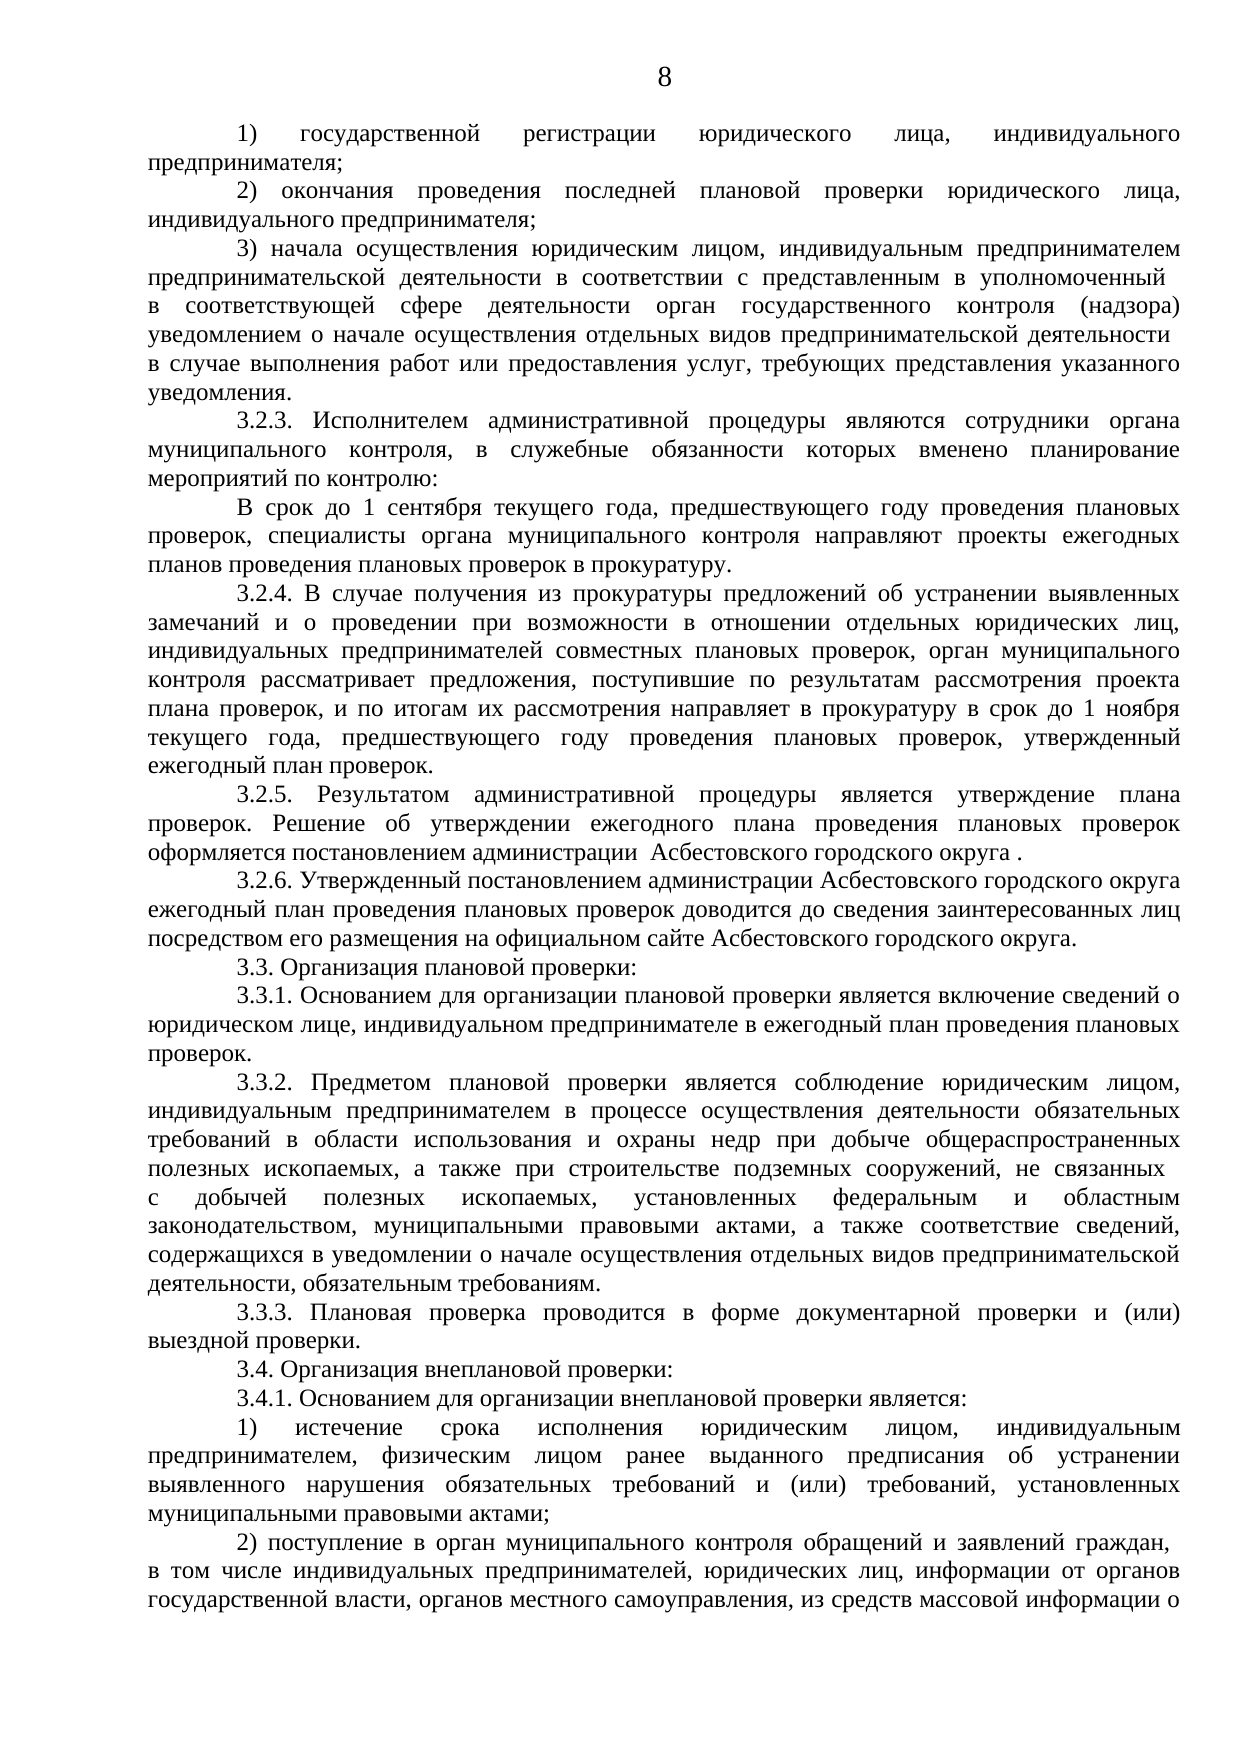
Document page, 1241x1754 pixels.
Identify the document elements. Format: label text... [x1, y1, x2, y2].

text 3.2.3. Исполнителем административной процедуры являются сотрудники органа муниципального контроля, в служебные обязанности которых вменено планирование мероприятий по контролю: [148, 406, 1181, 492]
text 3.2.4. В случае получения из прокуратуры предложений об устранении выявленных замечаний и о проведении при возможности в отношении отдельных юридических лиц, индивидуальных предпринимателей совместных плановых проверок, орган муниципального контроля рассматривает предложения, поступившие по результатам рассмотрения проекта плана проверок, и по итогам их рассмотрения направляет в прокуратуру в срок до 1 ноября текущего года, предшествующего году проведения плановых проверок, утвержденный ежегодный план проверок. [148, 578, 1181, 779]
text 3) начала осуществления юридическим лицом, индивидуальным предпринимателем предпринимательской деятельности в соответствии с представленным в уполномоченный в соответствующей сфере деятельности орган государственного контроля (надзора) уведомлением о начале осуществления отдельных видов предпринимательской деятельности в случае выполнения работ или предоставления услуг, требующих представления указанного уведомления. [148, 233, 1181, 406]
text 2) окончания проведения последней плановой проверки юридического лица, индивидуального предпринимателя; [148, 176, 1181, 233]
text 3.3. Организация плановой проверки: [148, 952, 1181, 981]
text 3.2.5. Результатом административной процедуры является утверждение плана проверок. Решение об утверждении ежегодного плана проведения плановых проверок оформляется постановлением администрации Асбестовского городского округа . [148, 779, 1181, 866]
text 1) истечение срока исполнения юридическим лицом, индивидуальным предпринимателем, физическим лицом ранее выданного предписания об устранении выявленного нарушения обязательных требований и (или) требований, установленных муниципальными правовыми актами; [148, 1412, 1181, 1527]
text 3.3.3. Плановая проверка проводится в форме документарной проверки и (или) выездной проверки. [148, 1297, 1181, 1354]
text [148, 1527, 1181, 1613]
text 3.2.6. Утвержденный постановлением администрации Асбестовского городского округа ежегодный план проведения плановых проверок доводится до сведения заинтересованных лиц посредством его размещения на официальном сайте Асбестовского городского округа. [148, 866, 1181, 952]
text 3.3.2. Предметом плановой проверки является соблюдение юридическим лицом, индивидуальным предпринимателем в процессе осуществления деятельности обязательных требований в области использования и охраны недр при добыче общераспространенных полезных ископаемых, а также при строительстве подземных сооружений, не связанных с добычей полезных ископаемых, установленных федеральным и областным законодательством, муниципальными правовыми актами, а также соответствие сведений, содержащихся в уведомлении о начале осуществления отдельных видов предпринимательской деятельности, обязательным требованиям. [148, 1067, 1181, 1297]
text 3.4.1. Основанием для организации внеплановой проверки является: [148, 1383, 1181, 1412]
text 3.4. Организация внеплановой проверки: [148, 1354, 1181, 1383]
text 1) государственной регистрации юридического лица, индивидуального предпринимателя; [148, 118, 1181, 176]
text 3.3.1. Основанием для организации плановой проверки является включение сведений о юридическом лице, индивидуальном предпринимателе в ежегодный план проведения плановых проверок. [148, 981, 1181, 1067]
text В срок до 1 сентября текущего года, предшествующего году проведения плановых проверок, специалисты органа муниципального контроля направляют проекты ежегодных планов проведения плановых проверок в прокуратуру. [148, 492, 1181, 578]
